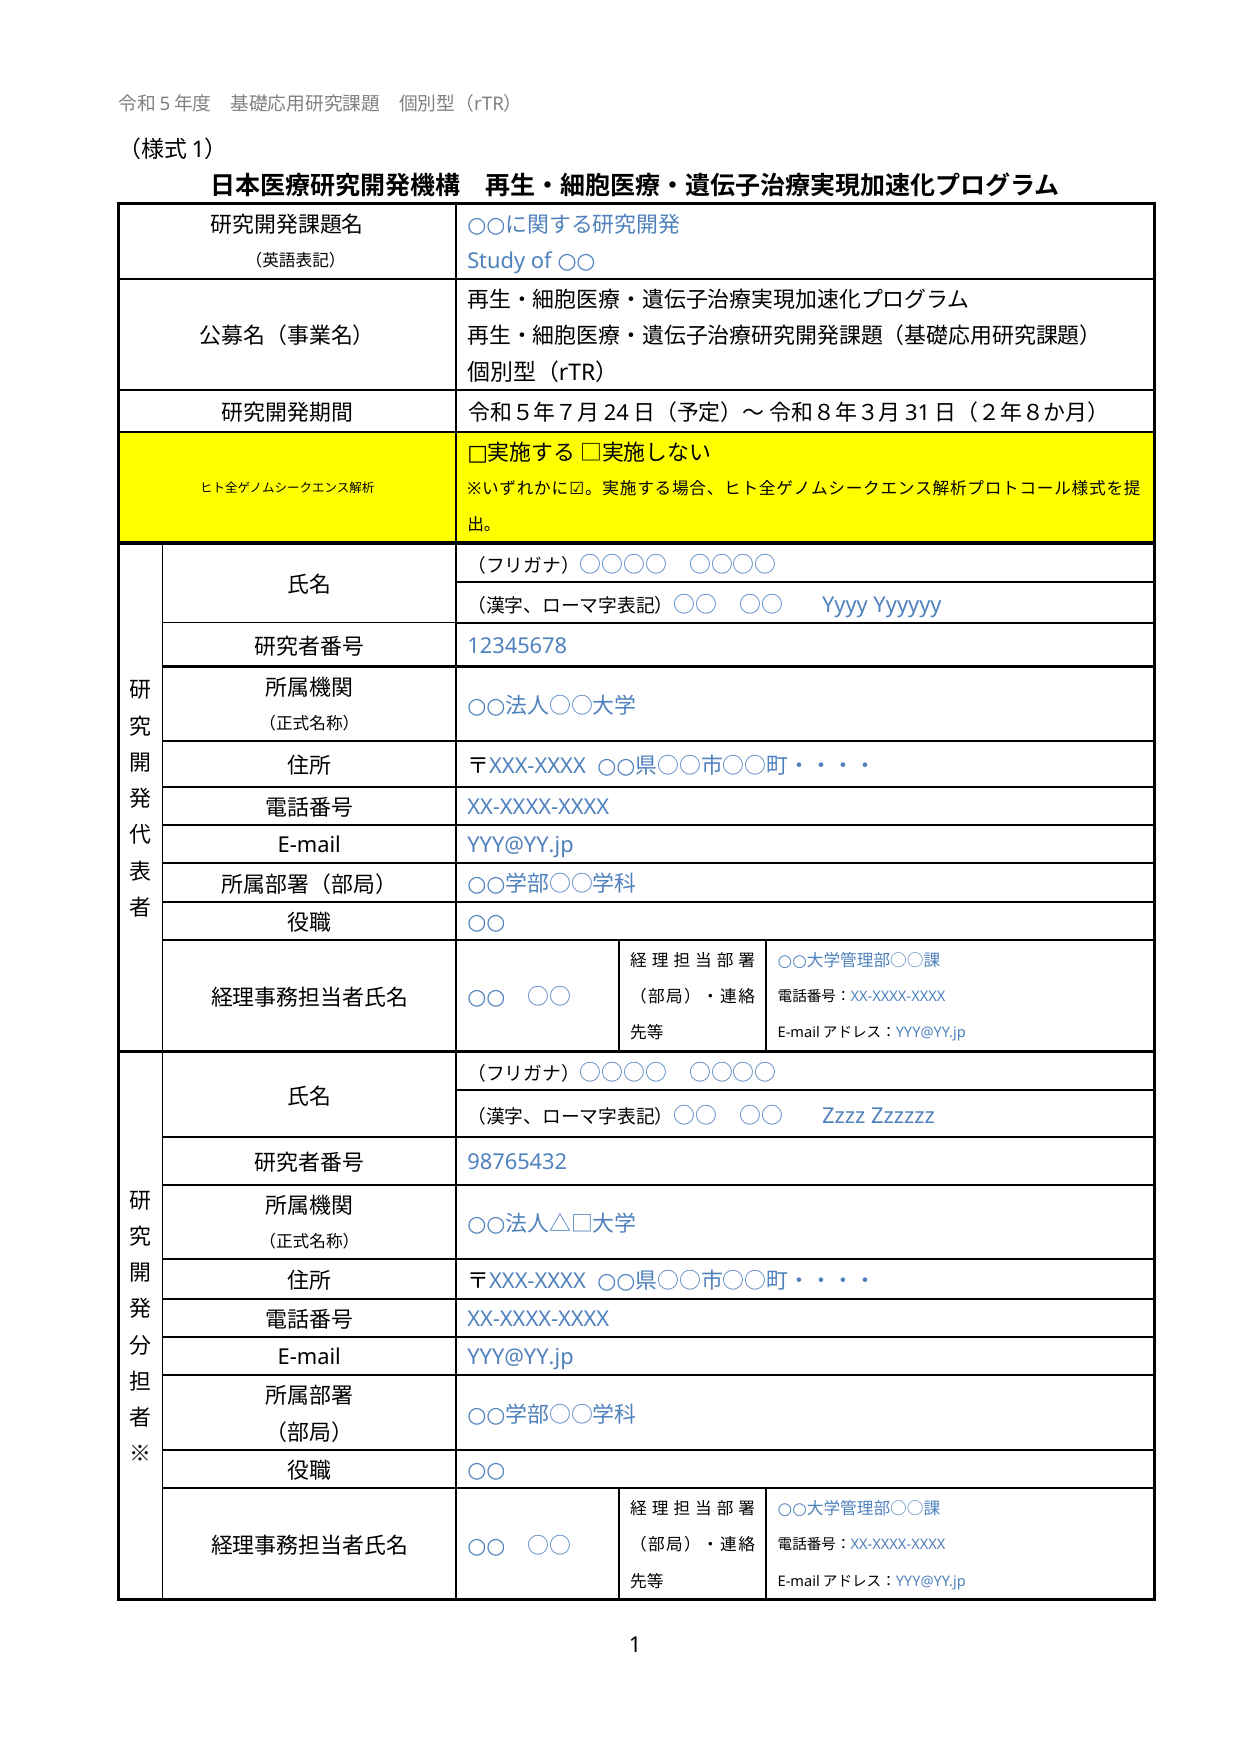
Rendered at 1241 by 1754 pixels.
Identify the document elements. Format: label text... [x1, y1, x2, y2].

table_cell 電話番号 [163, 1300, 455, 1336]
table_cell 経理事務担当者氏名 [163, 941, 455, 1050]
table_cell 所属部署（部局） [163, 864, 455, 901]
table_cell 再生・細胞医療・遺伝子治療実現加速化プログラム 再生・細胞医療・遺伝子治療研究開発課題（基礎応用研究課題） 個別型（rTR） [457, 280, 1153, 388]
table_cell ○○ ○○ [457, 941, 618, 1050]
table_cell 公募名（事業名） [120, 280, 455, 388]
table_cell 研究者番号 [163, 623, 455, 665]
table_cell 12345678 [457, 624, 1153, 665]
table_cell ○○法人○○大学 [457, 668, 1153, 740]
table_cell 研究者番号 [163, 1138, 455, 1183]
text （様式1） [118, 129, 1152, 166]
table_cell 役職 [163, 903, 455, 939]
table_cell 経理事務担当者氏名 [163, 1489, 455, 1598]
table_cell ○○大学管理部○○課 電話番号：XX-XXXX-XXXX E-mailアドレス：YYY@YY.jp [767, 941, 1153, 1050]
table_cell （漢字、ローマ字表記）○○ ○○ Zzzz Zzzzzz [457, 1091, 1153, 1136]
table_cell ○○学部○○学科 [457, 864, 1153, 901]
table_cell YYY@YY.jp [457, 826, 1153, 862]
table_cell E-mail [163, 826, 455, 862]
table_cell 住所 [163, 1260, 455, 1297]
table_cell 電話番号 [163, 788, 455, 824]
table_header 研究開発課題名 （英語表記） [120, 205, 455, 278]
table_cell 研究開発期間 [120, 391, 455, 431]
table_cell 住所 [163, 742, 455, 786]
table_cell 所属機関 （正式名称） [163, 1186, 455, 1258]
table_cell 経理担当部署（部局）・連絡先等 [620, 941, 765, 1050]
table_cell E-mail [163, 1338, 455, 1374]
table_cell （漢字、ローマ字表記）○○ ○○ Yyyy Yyyyyy [457, 583, 1153, 622]
table_cell XX-XXXX-XXXX [457, 788, 1153, 824]
table_cell □実施する □実施しない ※いずれかに☑。実施する場合、ヒト全ゲノムシークエンス解析プロトコール様式を提出。 [457, 433, 1153, 541]
table_cell 〒XXX-XXXX ○○県○○市○○町・・・・ [457, 1260, 1153, 1297]
table_cell XX-XXXX-XXXX [457, 1300, 1153, 1336]
table_cell 所属部署 （部局） [163, 1376, 455, 1449]
table_cell ○○ [457, 903, 1153, 939]
table_cell 経理担当部署（部局）・連絡先等 [620, 1489, 765, 1598]
table_cell 所属機関 （正式名称） [163, 668, 455, 740]
table_header ○○に関する研究開発 Study of ○○ [457, 205, 1153, 278]
table_cell 氏名 [163, 1053, 455, 1136]
table_cell ○○法人△□大学 [457, 1186, 1153, 1258]
text 日本医療研究開発機構 再生・細胞医療・遺伝子治療実現加速化プログラム [118, 166, 1152, 202]
table_cell 〒XXX-XXXX ○○県○○市○○町・・・・ [457, 742, 1153, 786]
table_cell 令和５年７月24日（予定）～ 令和８年３月31日（２年８か月） [457, 391, 1153, 431]
table_cell 役職 [163, 1451, 455, 1487]
table_cell ○○大学管理部○○課 電話番号：XX-XXXX-XXXX E-mailアドレス：YYY@YY.jp [767, 1489, 1153, 1598]
table_cell ○○ ○○ [457, 1489, 618, 1598]
table_cell ヒト全ゲノムシークエンス解析 [120, 433, 455, 541]
table_cell 研究開発分担者※ [120, 1053, 162, 1598]
table_cell YYY@YY.jp [457, 1338, 1153, 1374]
table_cell ○○学部○○学科 [457, 1376, 1153, 1449]
table_cell 氏名 [163, 545, 455, 622]
table_cell 研究開発代表者 [120, 545, 162, 1050]
table_cell 98765432 [457, 1138, 1153, 1183]
table_cell ○○ [457, 1451, 1153, 1487]
table_cell （フリガナ）○○○○ ○○○○ [457, 1053, 1153, 1089]
table_cell （フリガナ）○○○○ ○○○○ [457, 545, 1153, 581]
